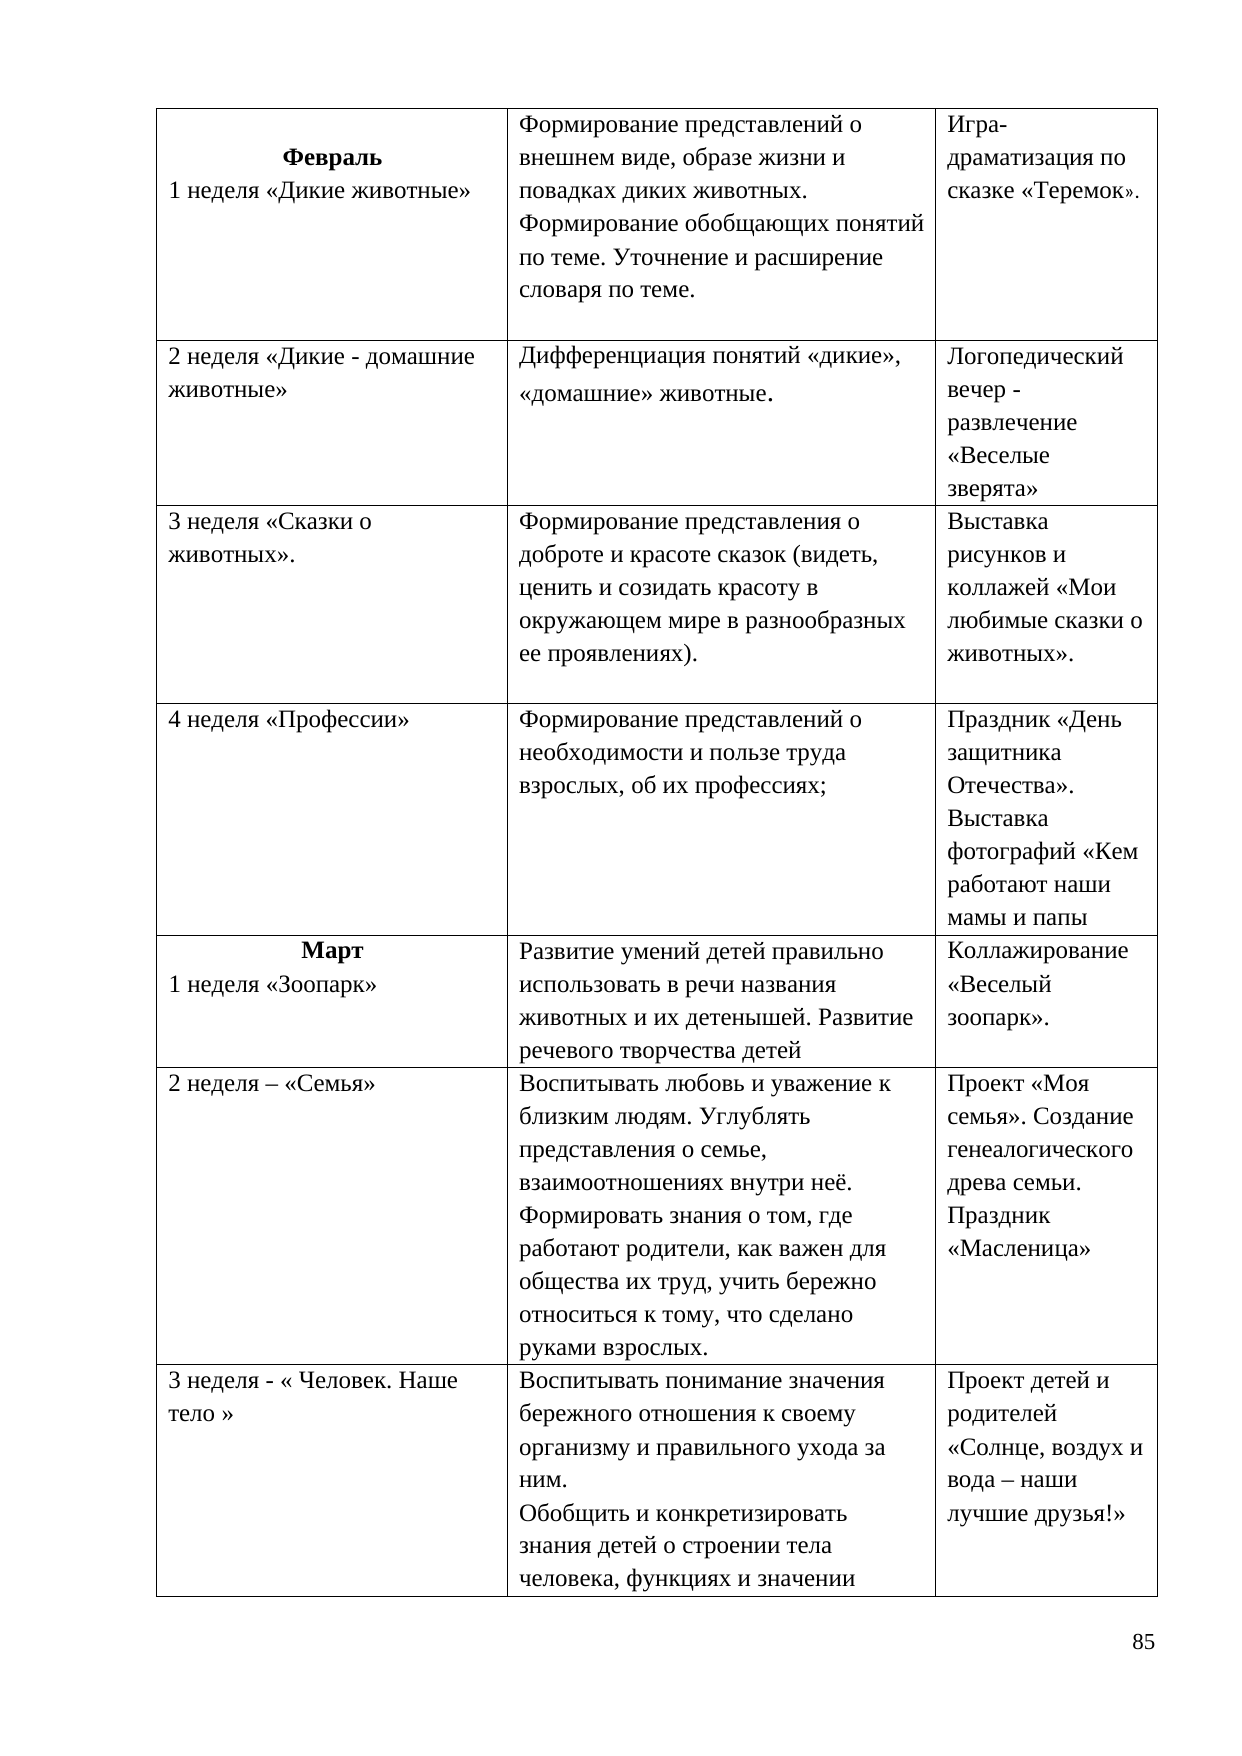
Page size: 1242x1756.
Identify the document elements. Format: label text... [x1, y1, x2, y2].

table_cell Проект детей и родителей «Солнце, воздух и вода – наши лучшие друзья!» [936, 1365, 1157, 1596]
table_cell 4 неделя «Профессии» [157, 704, 507, 935]
table_cell Выставка рисунков и коллажей «Мои любимые сказки о животных». [936, 506, 1157, 703]
table_header Формирование представлений о внешнем виде, образе жизни и повадках диких животных. Формирование обобщающих понятий по теме. Уточнение и расширение словаря по теме. [508, 109, 935, 340]
table_header Игра- драматизация по сказке «Теремок». [936, 109, 1157, 340]
table_cell Формирование представлений о необходимости и пользе труда взрослых, об их профессиях; [508, 704, 935, 935]
table_cell 3 неделя «Сказки о животных». [157, 506, 507, 703]
table_cell Проект «Моя семья». Создание генеалогического древа семьи. Праздник «Масленица» [936, 1068, 1157, 1364]
table_cell Дифференциация понятий «дикие», «домашние» животные. [508, 341, 935, 505]
table_header Февраль 1 неделя «Дикие животные» [157, 109, 507, 340]
table_cell Воспитывать любовь и уважение к близким людям. Углублять представления о семье, взаимоотношениях внутри неё. Формировать знания о том, где работают родители, как важен для общества их труд, учить бережно относиться к тому, что сделано руками взрослых. [508, 1068, 935, 1364]
table_cell 3 неделя - « Человек. Наше тело » [157, 1365, 507, 1596]
table_cell Коллажирование «Веселый зоопарк». [936, 936, 1157, 1067]
table_cell Развитие умений детей правильно использовать в речи названия животных и их детенышей. Развитие речевого творчества детей [508, 936, 935, 1067]
table_cell 2 неделя – «Семья» [157, 1068, 507, 1364]
table_cell Воспитывать понимание значения бережного отношения к своему организму и правильного ухода за ним. Обобщить и конкретизировать знания детей о строении тела человека, функциях и значении [508, 1365, 935, 1596]
table_cell Праздник «День защитника Отечества». Выставка фотографий «Кем работают наши мамы и папы [936, 704, 1157, 935]
table_cell Март 1 неделя «Зоопарк» [157, 936, 507, 1067]
table_cell Формирование представления о доброте и красоте сказок (видеть, ценить и созидать красоту в окружающем мире в разнообразных ее проявлениях). [508, 506, 935, 703]
table_cell Логопедический вечер - развлечение «Веселые зверята» [936, 341, 1157, 505]
table_cell 2 неделя «Дикие - домашние животные» [157, 341, 507, 505]
